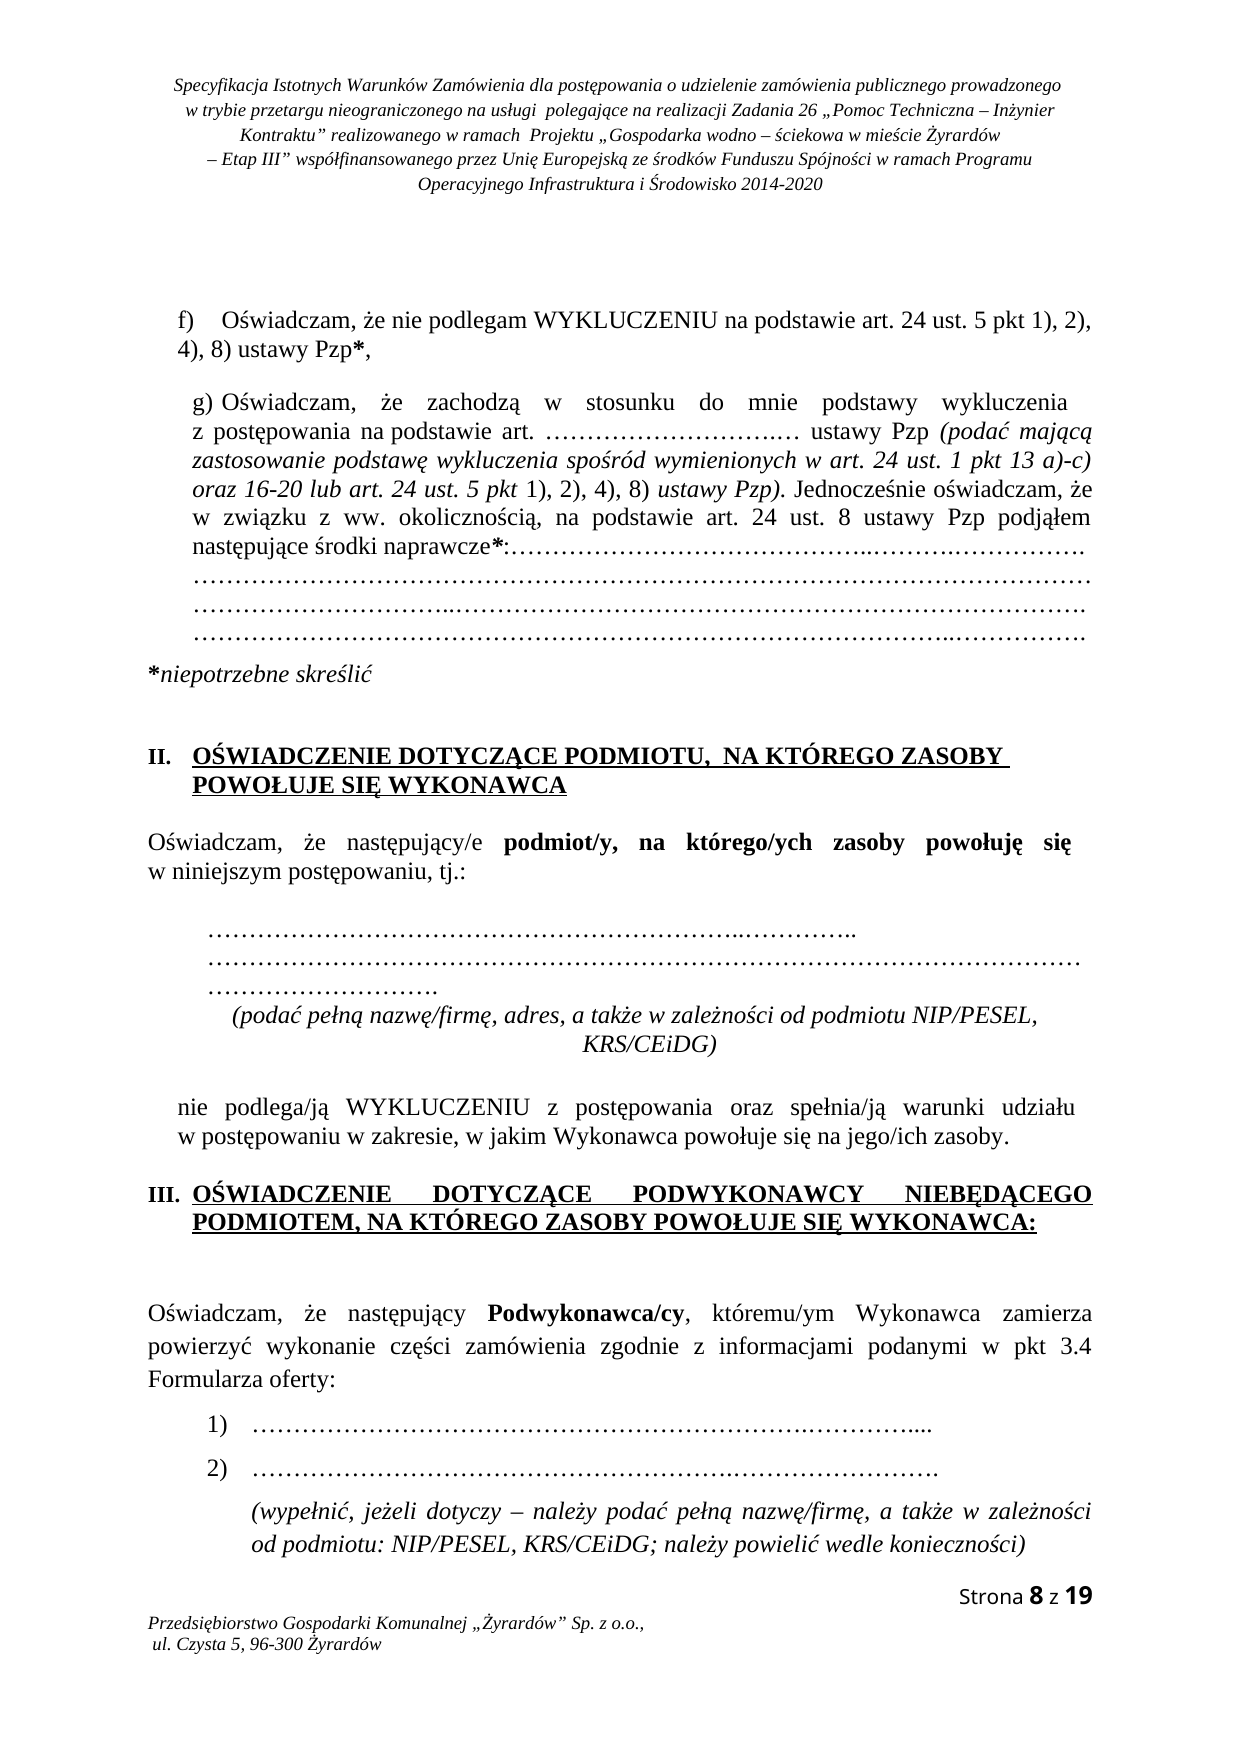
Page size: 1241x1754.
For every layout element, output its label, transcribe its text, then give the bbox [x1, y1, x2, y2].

text (podać pełną nazwę/firmę, adres, a także w zależności od podmiotu NIP/PESEL, KRS/CEiDG) [177, 1000, 1093, 1057]
text g) Oświadczam, że zachodzą w stosunku do mnie podstawy wykluczenia z postępowania na podstawie art. ……………………….… ustawy Pzp (podać mającą zastosowanie podstawę wykluczenia spośród wymienionych w art. 24 ust. 1 pkt 13 a)-c) oraz 16-20 lub art. 24 ust. 5 pkt 1), 2), 4), 8) ustawy Pzp). Jednocześnie oświadczam, że w związku z ww. okolicznością, na podstawie art. 24 ust. 8 ustawy Pzp podjąłem następujące środki naprawcze*:……………………………………..……….……………. [192, 387, 1093, 560]
text f) Oświadczam, że nie podlegam WYKLUCZENIU na podstawie art. 24 ust. 5 pkt 1), 2), 4), 8) ustawy Pzp*, [177, 305, 1093, 362]
text nie podlega/ją WYKLUCZENIU z postępowania oraz spełnia/ją warunki udziału w postępowaniu w zakresie, w jakim Wykonawca powołuje się na jego/ich zasoby. [177, 1092, 1093, 1150]
text ………………………………………………………..…………..……………………………………………………………………………………………………………………. [207, 914, 1093, 1000]
list OŚWIADCZENIE DOTYCZĄCE PODMIOTU, NA KTÓREGO ZASOBY POWOŁUJE SIĘ WYKONAWCA [148, 741, 1093, 799]
list ………………………………………………….……………………. [207, 1453, 1093, 1481]
text (wypełnić, jeżeli dotyczy – należy podać pełną nazwę/firmę, a także w zależności od podmiotu: NIP/PESEL, KRS/CEiDG; należy powielić wedle konieczności) [251, 1496, 1093, 1557]
text Oświadczam, że następujący/e podmiot/y, na którego/ych zasoby powołuję się w niniejszym postępowaniu, tj.: [148, 827, 1093, 885]
text Oświadczam, że następujący Podwykonawca/cy, któremu/ym Wykonawca zamierza powierzyć wykonanie części zamówienia zgodnie z informacjami podanymi w pkt 3.4 Formularza oferty: [148, 1298, 1093, 1393]
text *niepotrzebne skreślić [148, 659, 1093, 687]
list ………………………………………………………….………….... [207, 1409, 1093, 1438]
list OŚWIADCZENIE DOTYCZĄCE PODWYKONAWCY NIEBĘDĄCEGO PODMIOTEM, NA KTÓREGO ZASOBY POWOŁUJE SIĘ WYKONAWCA: [148, 1179, 1093, 1236]
text …………………………………………………………………………………………………………………………..………………………………………………………………….………………………………………………………………………………..……………. [192, 560, 1093, 646]
